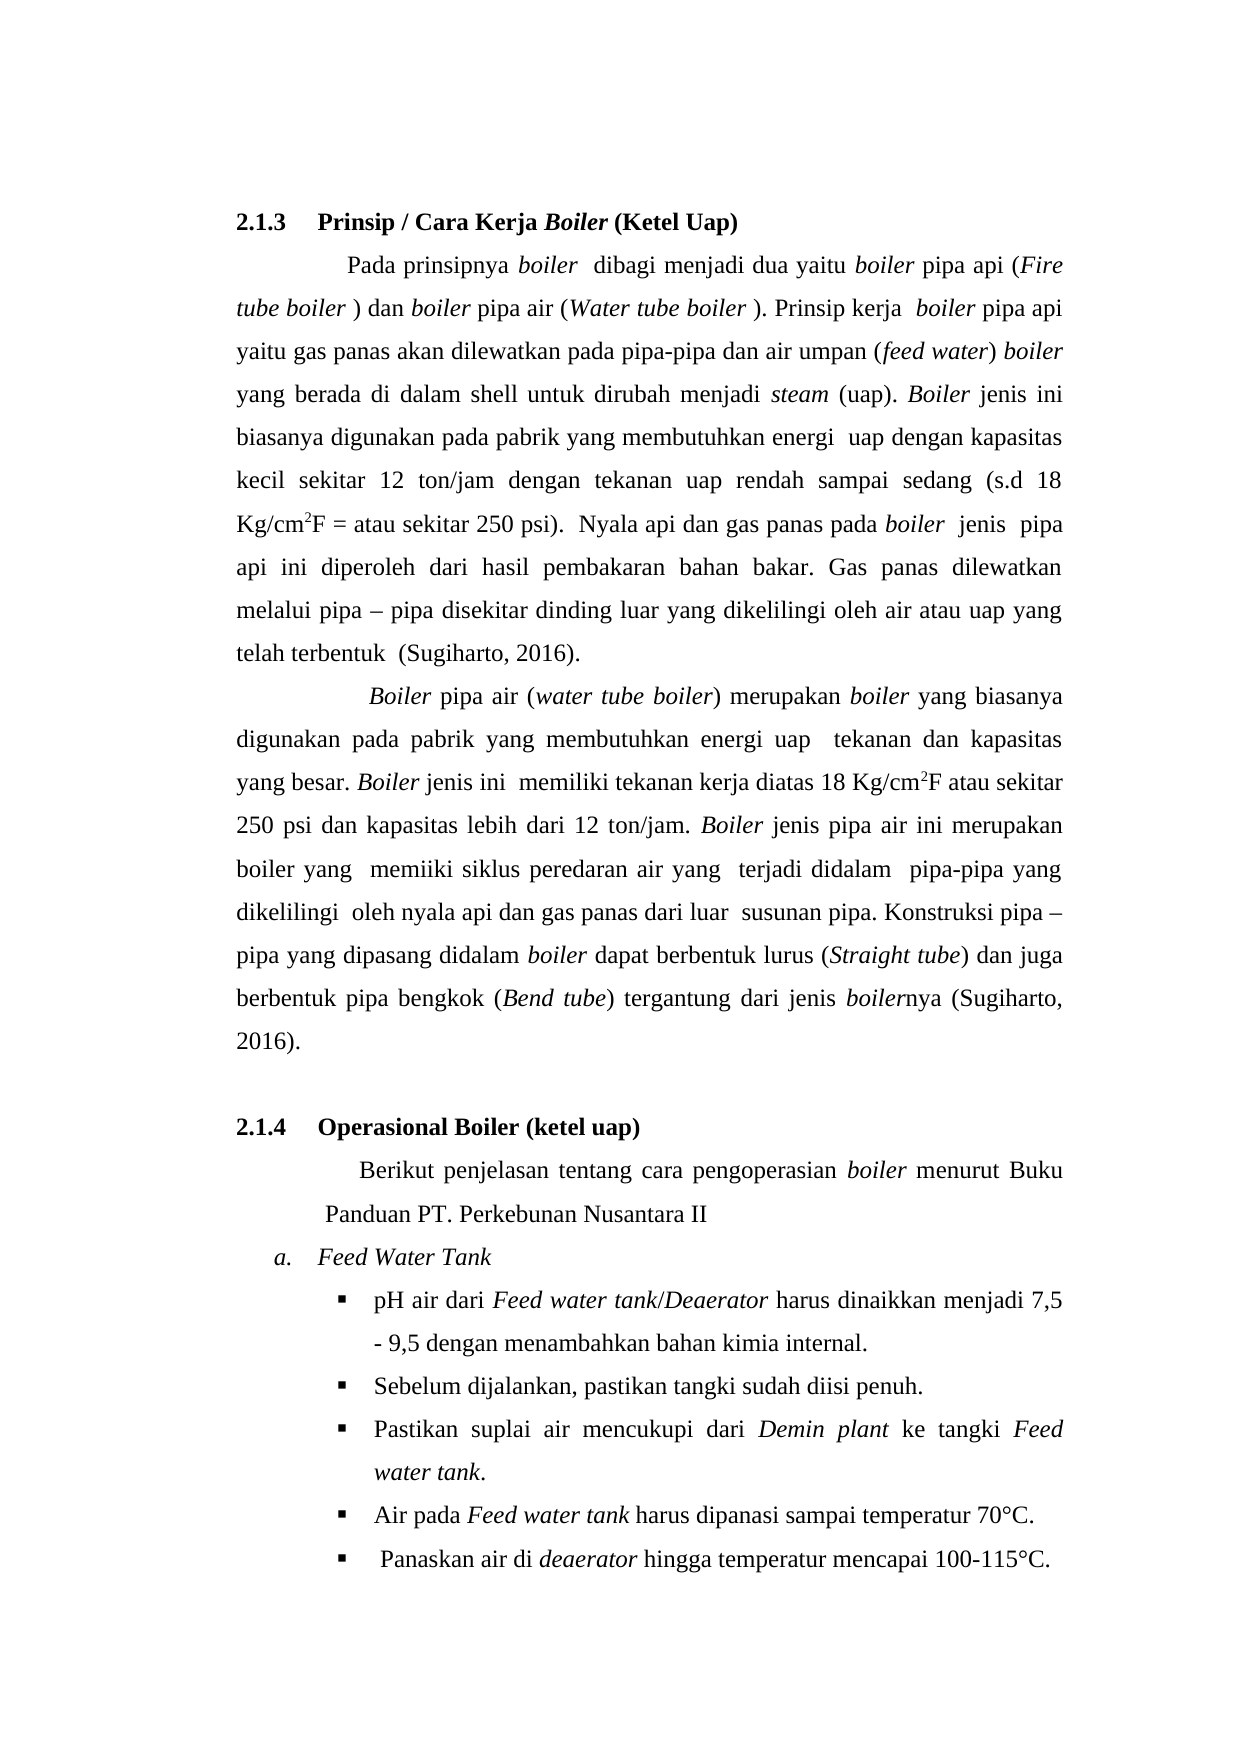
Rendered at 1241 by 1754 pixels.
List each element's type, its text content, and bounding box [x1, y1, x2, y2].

list Pastikan suplai air mencukupi dari Demin plant ke tangki Feed water tank. [336, 1414, 1063, 1486]
text Pada prinsipnya boiler dibagi menjadi dua yaitu boiler pipa api (Fire tube boiler ) dan boiler pipa air (Water tube boiler ). Prinsip kerja boiler pipa api yaitu gas panas akan dilewatkan pada pipa-pipa dan air umpan (feed water) boiler yang berada di dalam shell untuk dirubah menjadi steam (uap). Boiler jenis ini biasanya digunakan pada pabrik yang membutuhkan energi uap dengan kapasitas kecil sekitar 12 ton/jam dengan tekanan uap rendah sampai sedang (s.d 18 Kg/cm2F = atau sekitar 250 psi). Nyala api dan gas panas pada boiler jenis pipa api ini diperoleh dari hasil pembakaran bahan bakar. Gas panas dilewatkan melalui pipa – pipa disekitar dinding luar yang dikelilingi oleh air atau uap yang telah terbentuk . [236, 250, 1063, 667]
list Feed Water Tank [274, 1242, 1063, 1271]
subtitle Operasional Boiler (ketel uap) [236, 1112, 1063, 1141]
list Panaskan air di deaerator hingga temperatur mencapai 100-115°C. [336, 1544, 1063, 1572]
list pH air dari Feed water tank/Deaerator harus dinaikkan menjadi 7,5 - 9,5 dengan menambahkan bahan kimia internal. [336, 1285, 1063, 1357]
text Boiler pipa air (water tube boiler) merupakan boiler yang biasanya digunakan pada pabrik yang membutuhkan energi uap tekanan dan kapasitas yang besar. Boiler jenis ini memiliki tekanan kerja diatas 18 Kg/cm2F atau sekitar 250 psi dan kapasitas lebih dari 12 ton/jam. Boiler jenis pipa air ini merupakan boiler yang memiiki siklus peredaran air yang terjadi didalam pipa-pipa yang dikelilingi oleh nyala api dan gas panas dari luar susunan pipa. Konstruksi pipa – pipa yang dipasang didalam boiler dapat berbentuk lurus (Straight tube) dan juga berbentuk pipa bengkok (Bend tube) tergantung dari jenis boilernya . [236, 681, 1063, 1055]
text Berikut penjelasan tentang cara pengoperasian boiler menurut Buku Panduan PT. Perkebunan Nusantara II [236, 1156, 1063, 1227]
subtitle Prinsip / Cara Kerja Boiler (Ketel Uap) [236, 207, 1063, 236]
list Sebelum dijalankan, pastikan tangki sudah diisi penuh. [336, 1371, 1063, 1400]
list Air pada Feed water tank harus dipanasi sampai temperatur 70°C. [336, 1501, 1063, 1529]
